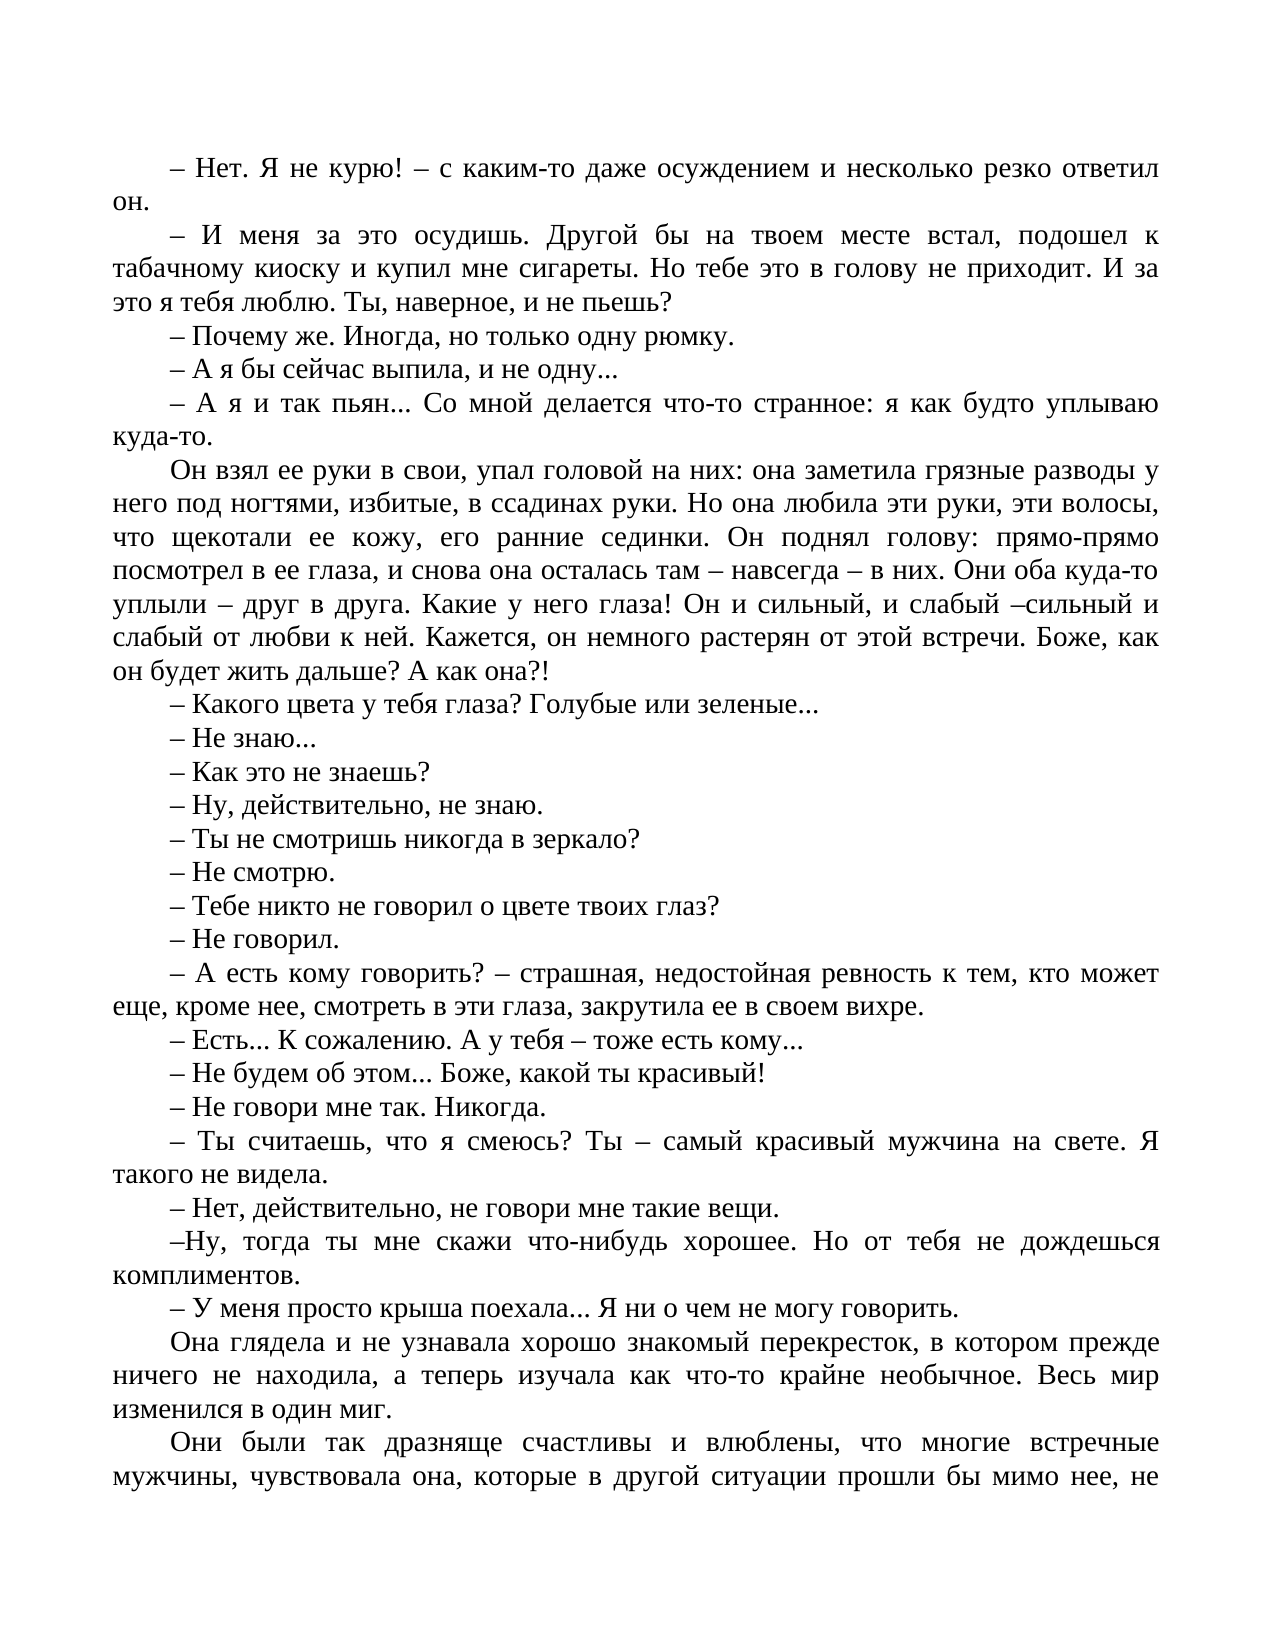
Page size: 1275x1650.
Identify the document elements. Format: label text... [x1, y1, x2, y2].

text – И меня за это осудишь. Другой бы на твоем месте встал, подошел к табачному киоску и купил мне сигареты. Но тебе это в голову не приходит. И за это я тебя люблю. Ты, наверное, и не пьешь? [112, 217, 1161, 318]
text – А есть кому говорить? – страшная, недостойная ревность к тем, кто может еще, кроме нее, смотреть в эти глаза, закрутила ее в своем вихре. [112, 955, 1161, 1022]
text Он взял ее руки в свои, упал головой на них: она заметила грязные разводы у него под ногтями, избитые, в ссадинах руки. Но она любила эти руки, эти волосы, что щекотали ее кожу, его ранние сединки. Он поднял голову: прямо-прямо посмотрел в ее глаза, и снова она осталась там – навсегда – в них. Они оба куда-то уплыли – друг в друга. Какие у него глаза! Он и сильный, и слабый –сильный и слабый от любви к ней. Кажется, он немного растерян от этой встречи. Боже, как он будет жить дальше? А как она?! [112, 452, 1161, 687]
text – А я бы сейчас выпила, и не одну... [170, 351, 1161, 385]
text – Как это не знаешь? [170, 754, 1161, 787]
text – У меня просто крыша поехала... Я ни о чем не могу говорить. [112, 1290, 1161, 1324]
text – Ты не смотришь никогда в зеркало? [170, 821, 1161, 854]
text – Нет. Я не курю! – с каким-то даже осуждением и несколько резко ответил он. [112, 150, 1161, 217]
text – Почему же. Иногда, но только одну рюмку. [170, 318, 1161, 351]
text – Не знаю... [170, 720, 1161, 754]
text – Не говори мне так. Никогда. [170, 1089, 1161, 1123]
text – Есть... К сожалению. А у тебя – тоже есть кому... [170, 1022, 1161, 1056]
text – Тебе никто не говорил о цвете твоих глаз? [170, 888, 1161, 921]
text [112, 1424, 1161, 1492]
text – Ну, действительно, не знаю. [170, 787, 1161, 821]
text – Не говорил. [170, 921, 1161, 955]
text Она глядела и не узнавала хорошо знакомый перекресток, в котором прежде ничего не находила, а теперь изучала как что-то крайне необычное. Весь мир изменился в один миг. [112, 1324, 1161, 1424]
text – Нет, действительно, не говори мне такие вещи. [170, 1190, 1161, 1223]
text – Не будем об этом... Боже, какой ты красивый! [170, 1056, 1161, 1089]
text – А я и так пьян... Со мной делается что-то странное: я как будто уплываю куда-то. [112, 385, 1161, 452]
text – Ты считаешь, что я смеюсь? Ты – самый красивый мужчина на свете. Я такого не видела. [112, 1123, 1161, 1190]
text –Ну, тогда ты мне скажи что-нибудь хорошее. Но от тебя не дождешься комплиментов. [112, 1223, 1161, 1290]
text – Не смотрю. [170, 854, 1161, 888]
text – Какого цвета у тебя глаза? Голубые или зеленые... [170, 687, 1161, 720]
